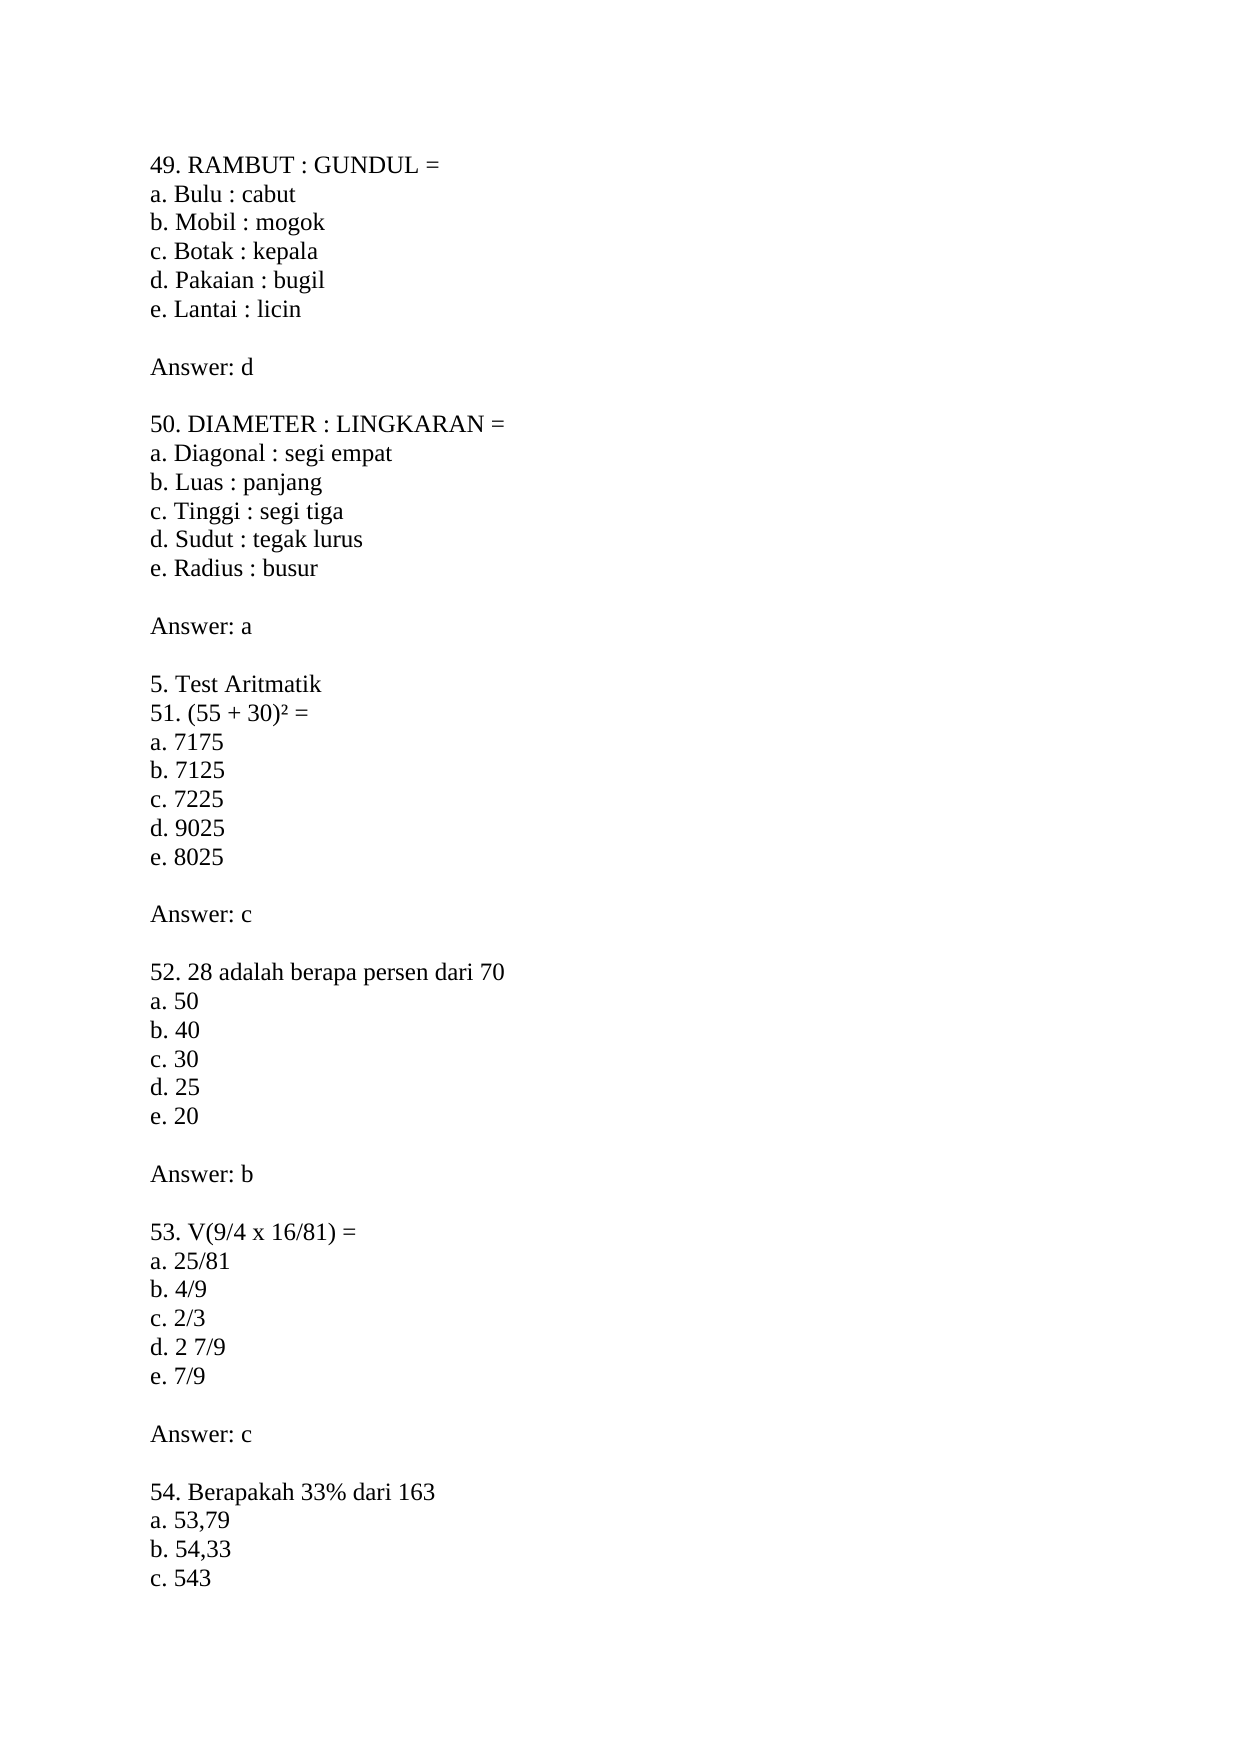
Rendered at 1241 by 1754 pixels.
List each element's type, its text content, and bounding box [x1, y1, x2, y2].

text 49. RAMBUT : GUNDUL = a. Bulu : cabut b. Mobil : mogok c. Botak : kepala d. Pakaian : bugil e. Lantai : licin [150, 150, 1090, 322]
text Answer: c [150, 899, 1090, 928]
text Answer: a [150, 611, 1090, 640]
text Answer: c [150, 1419, 1090, 1447]
text 53. V(9/4 x 16/81) = a. 25/81 b. 4/9 c. 2/3 d. 2 7/9 e. 7/9 [150, 1217, 1090, 1389]
text Answer: b [150, 1159, 1090, 1188]
text 50. DIAMETER : LINGKARAN = a. Diagonal : segi empat b. Luas : panjang c. Tinggi : segi tiga d. Sudut : tegak lurus e. Radius : busur [150, 409, 1090, 582]
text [150, 1477, 1090, 1592]
text 52. 28 adalah berapa persen dari 70 a. 50 b. 40 c. 30 d. 25 e. 20 [150, 957, 1090, 1130]
text Answer: d [150, 352, 1090, 380]
text 5. Test Aritmatik 51. (55 + 30)² = a. 7175 b. 7125 c. 7225 d. 9025 e. 8025 [150, 669, 1090, 870]
